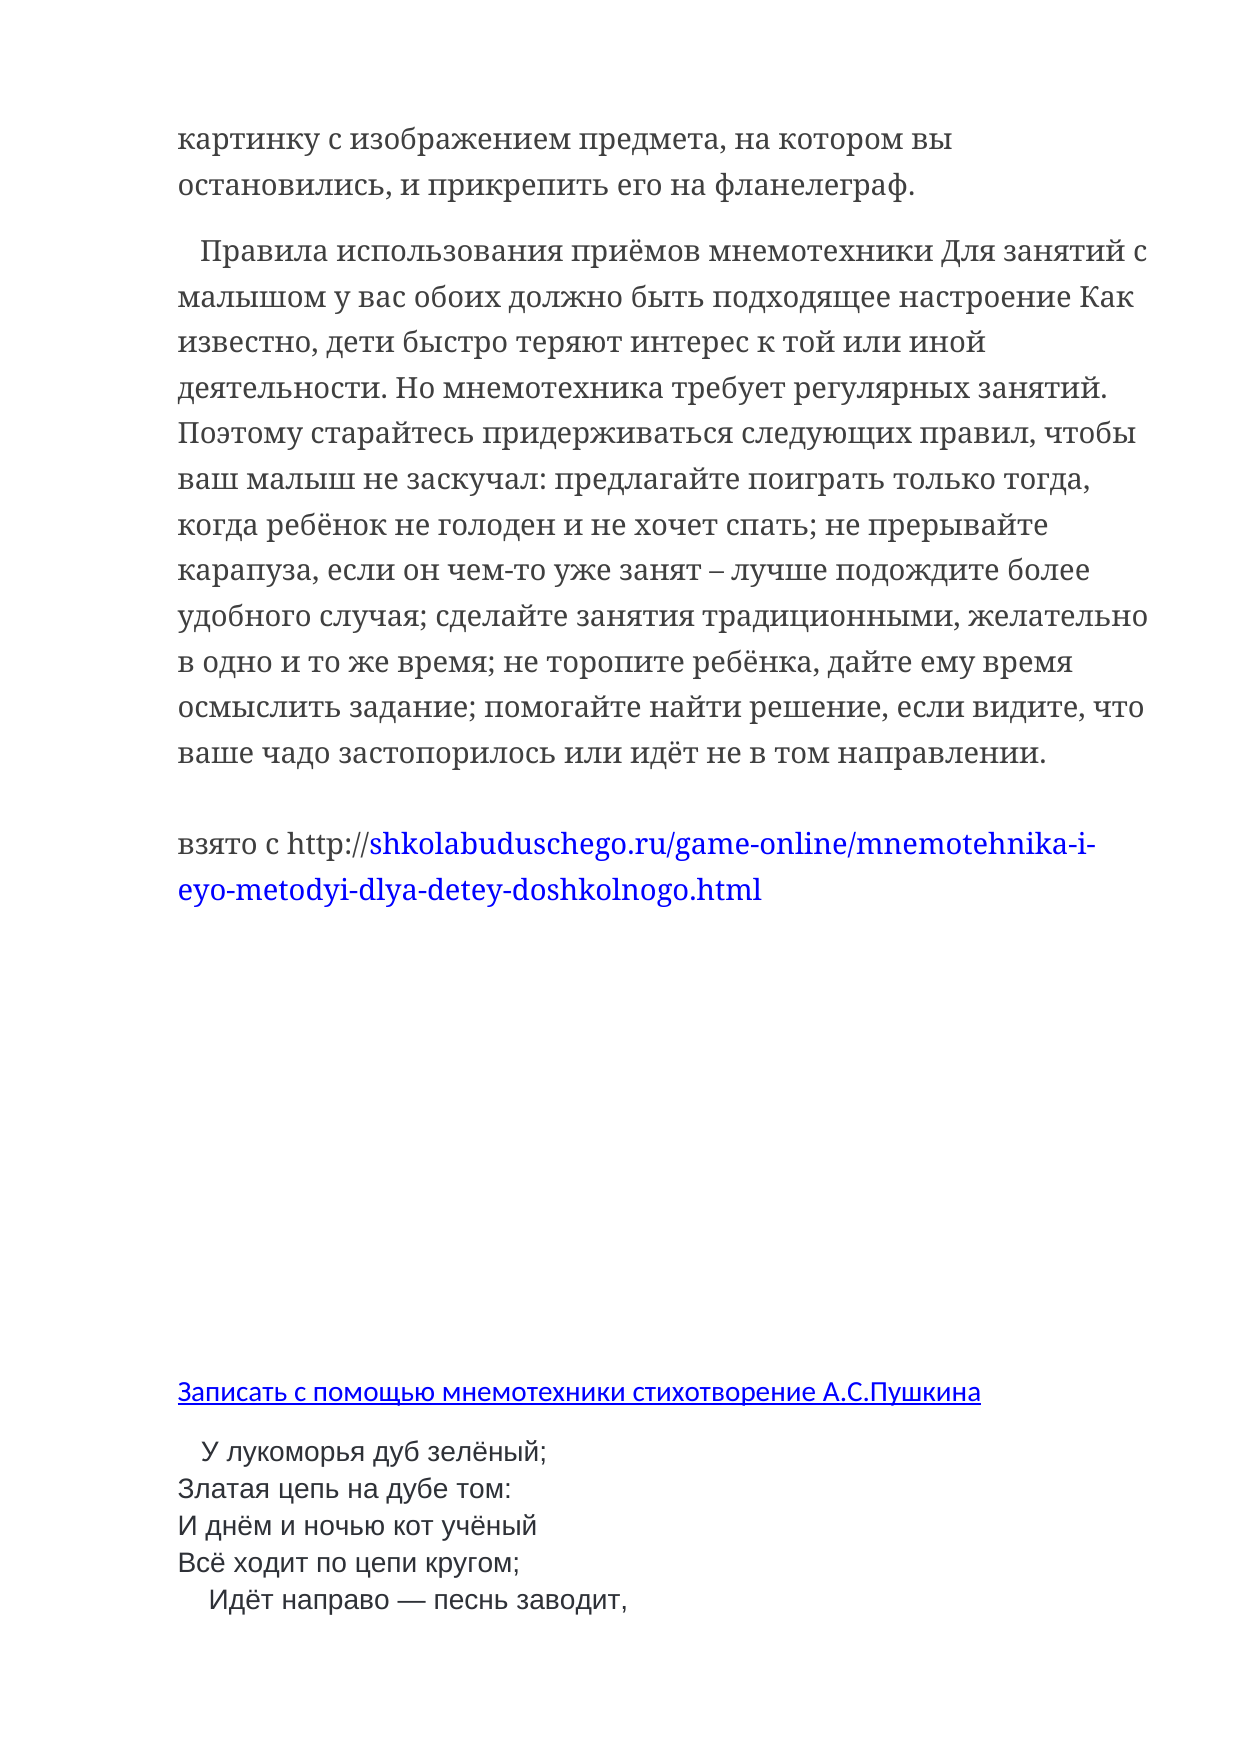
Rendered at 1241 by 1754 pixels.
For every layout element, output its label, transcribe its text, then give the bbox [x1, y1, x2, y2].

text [177, 118, 1152, 203]
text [177, 1434, 1152, 1616]
text Записать с помощью мнемотехники стихотворение А.С.Пушкина [177, 1373, 1152, 1408]
text Правила использования приёмов мнемотехники Для занятий с малышом у вас обоих должно быть подходящее настроение Как известно, дети быстро теряют интерес к той или иной деятельности. Но мнемотехника требует регулярных занятий. Поэтому старайтесь придерживаться следующих правил, чтобы ваш малыш не заскучал: предлагайте поиграть только тогда, когда ребёнок не голоден и не хочет спать; не прерывайте карапуза, если он чем-то уже занят – лучше подождите более удобного случая; сделайте занятия традиционными, желательно в одно и то же время; не торопите ребёнка, дайте ему время осмыслить задание; помогайте найти решение, если видите, что ваше чадо застопорилось или идёт не в том направлении. взято с http://shkolabuduschego.ru/game-online/mnemotehnika-i-eyo-metodyi-dlya-detey-doshkolnogo.html [177, 230, 1152, 1032]
